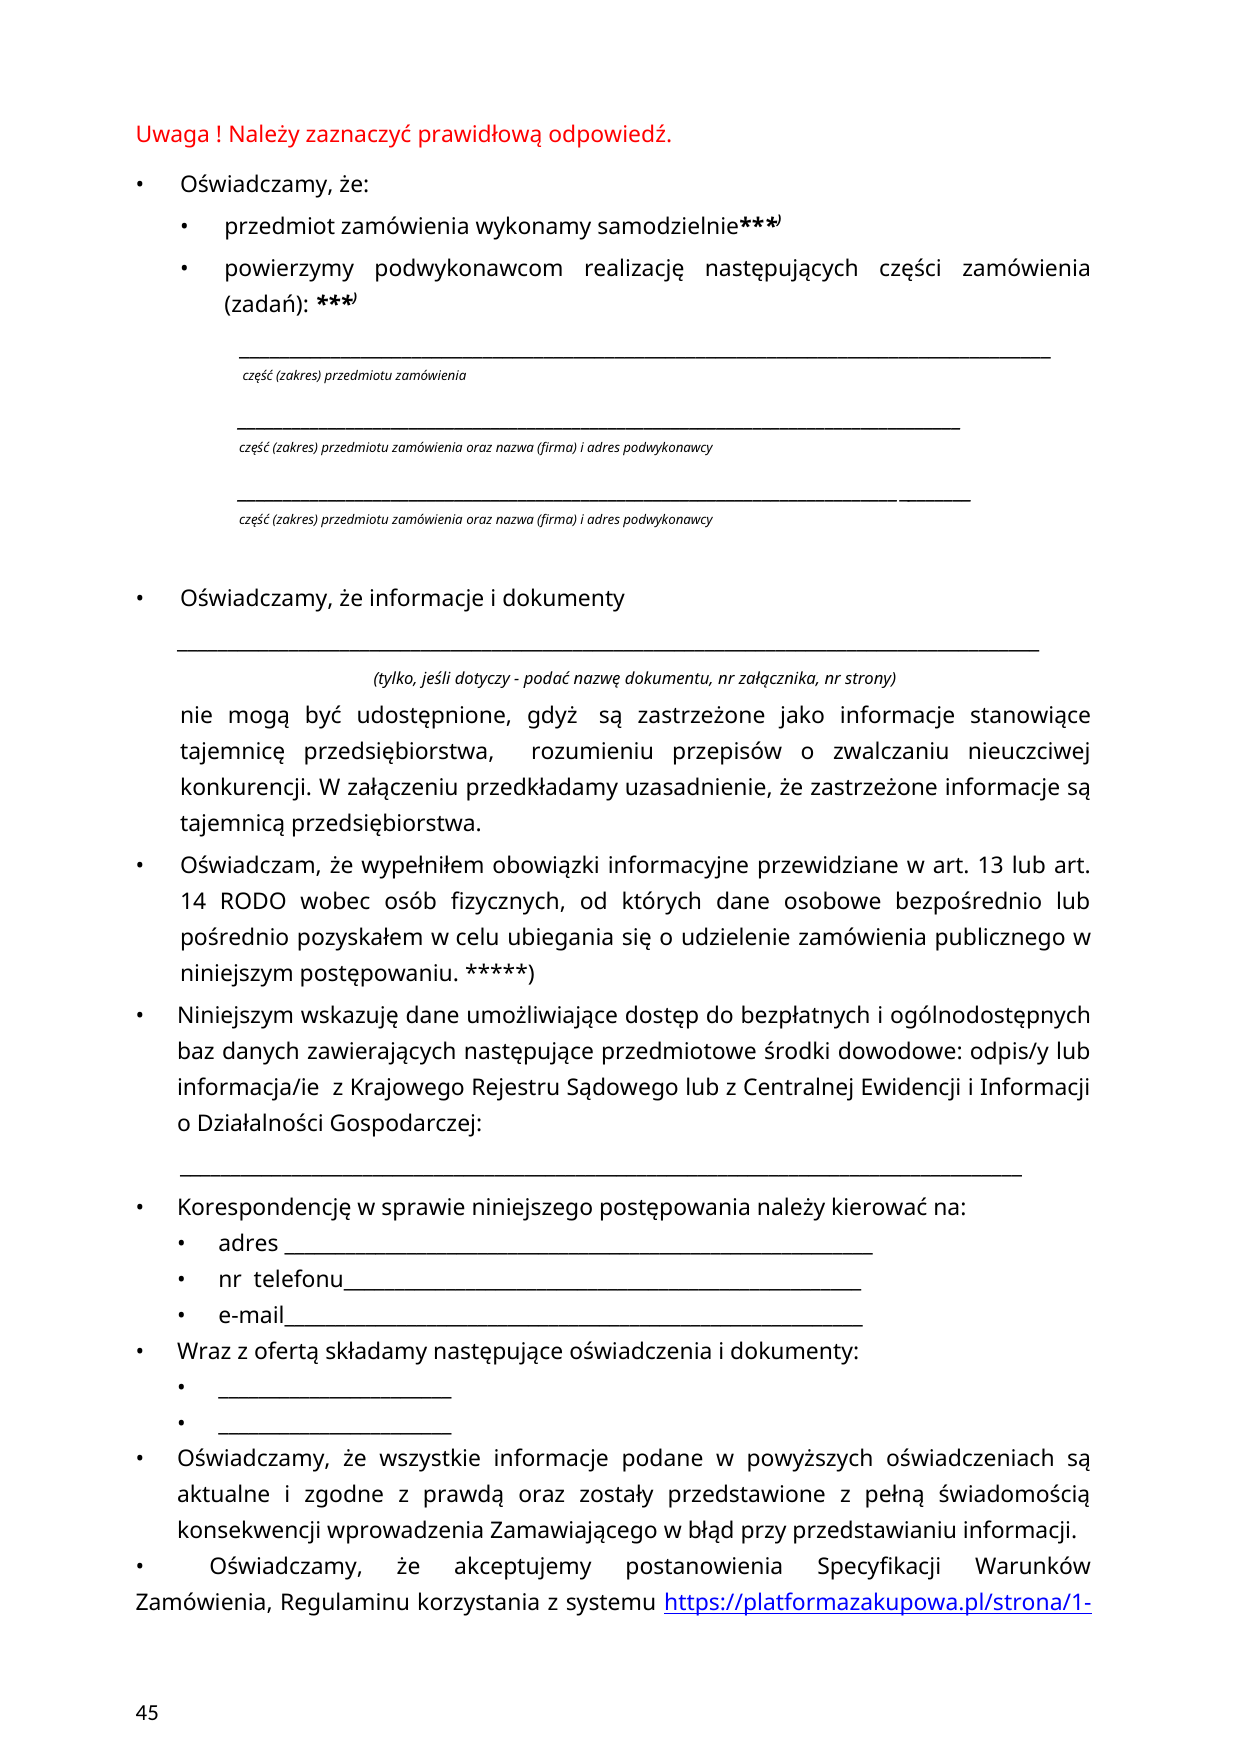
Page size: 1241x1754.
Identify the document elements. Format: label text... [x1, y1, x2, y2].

list Oświadczamy, że informacje i dokumenty [135, 582, 1092, 613]
list Oświadczamy, że: [135, 168, 1092, 199]
text nie mogą być udostępnione, gdyż są zastrzeżone jako informacje stanowiące tajemnicę przedsiębiorstwa, rozumieniu przepisów o zwalczaniu nieuczciwej konkurencji. W załączeniu przedkładamy uzasadnienie, że zastrzeżone informacje są tajemnicą przedsiębiorstwa. [180, 699, 1092, 838]
text _____________________________________________________________________________________ [177, 624, 1092, 655]
text (tylko, jeśli dotyczy - podać nazwę dokumentu, nr załącznika, nr strony) [180, 666, 1092, 689]
text ___________________________________________________________________________________ [180, 1149, 1092, 1180]
list Oświadczamy, że wszystkie informacje podane w powyższych oświadczeniach są aktualne i zgodne z prawdą oraz zostały przedstawione z pełną świadomością konsekwencji wprowadzenia Zamawiającego w błąd przy przedstawianiu informacji. [135, 1442, 1092, 1546]
list Korespondencję w sprawie niniejszego postępowania należy kierować na: [135, 1191, 1092, 1222]
text ________________________________________________________________________________ [135, 402, 1092, 433]
text _________________________________________________________________________________ [135, 474, 1092, 505]
list powierzymy podwykonawcom realizację następujących części zamówienia (zadań): ***) [180, 252, 1092, 319]
text część (zakres) przedmiotu zamówienia oraz nazwa (firma) i adres podwykonawcy [135, 510, 1092, 541]
list Wraz z ofertą składamy następujące oświadczenia i dokumenty: [135, 1334, 1092, 1366]
list e-mail_________________________________________________________ [177, 1299, 1092, 1330]
list _______________________ [177, 1371, 1092, 1402]
text część (zakres) przedmiotu zamówienia oraz nazwa (firma) i adres podwykonawcy [135, 438, 1092, 469]
list _______________________ [177, 1406, 1092, 1438]
text część (zakres) przedmiotu zamówienia [135, 366, 1092, 398]
list Oświadczam, że wypełniłem obowiązki informacyjne przewidziane w art. 13 lub art. 14 RODO wobec osób fizycznych, od których dane osobowe bezpośrednio lub pośrednio pozyskałem w celu ubiegania się o udzielenie zamówienia publicznego w niniejszym postępowaniu. *****) [135, 849, 1092, 988]
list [135, 1550, 1092, 1617]
text ________________________________________________________________________________ [135, 330, 1092, 362]
list przedmiot zamówienia wykonamy samodzielnie***) [180, 210, 1092, 241]
list nr telefonu___________________________________________________ [177, 1263, 1092, 1294]
text Uwaga ! Należy zaznaczyć prawidłową odpowiedź. [135, 118, 1092, 149]
list adres __________________________________________________________ [177, 1227, 1092, 1258]
list Niniejszym wskazuję dane umożliwiające dostęp do bezpłatnych i ogólnodostępnych baz danych zawierających następujące przedmiotowe środki dowodowe: odpis/y lub informacja/ie z Krajowego Rejestru Sądowego lub z Centralnej Ewidencji i Informacji o Działalności Gospodarczej: [135, 999, 1092, 1138]
